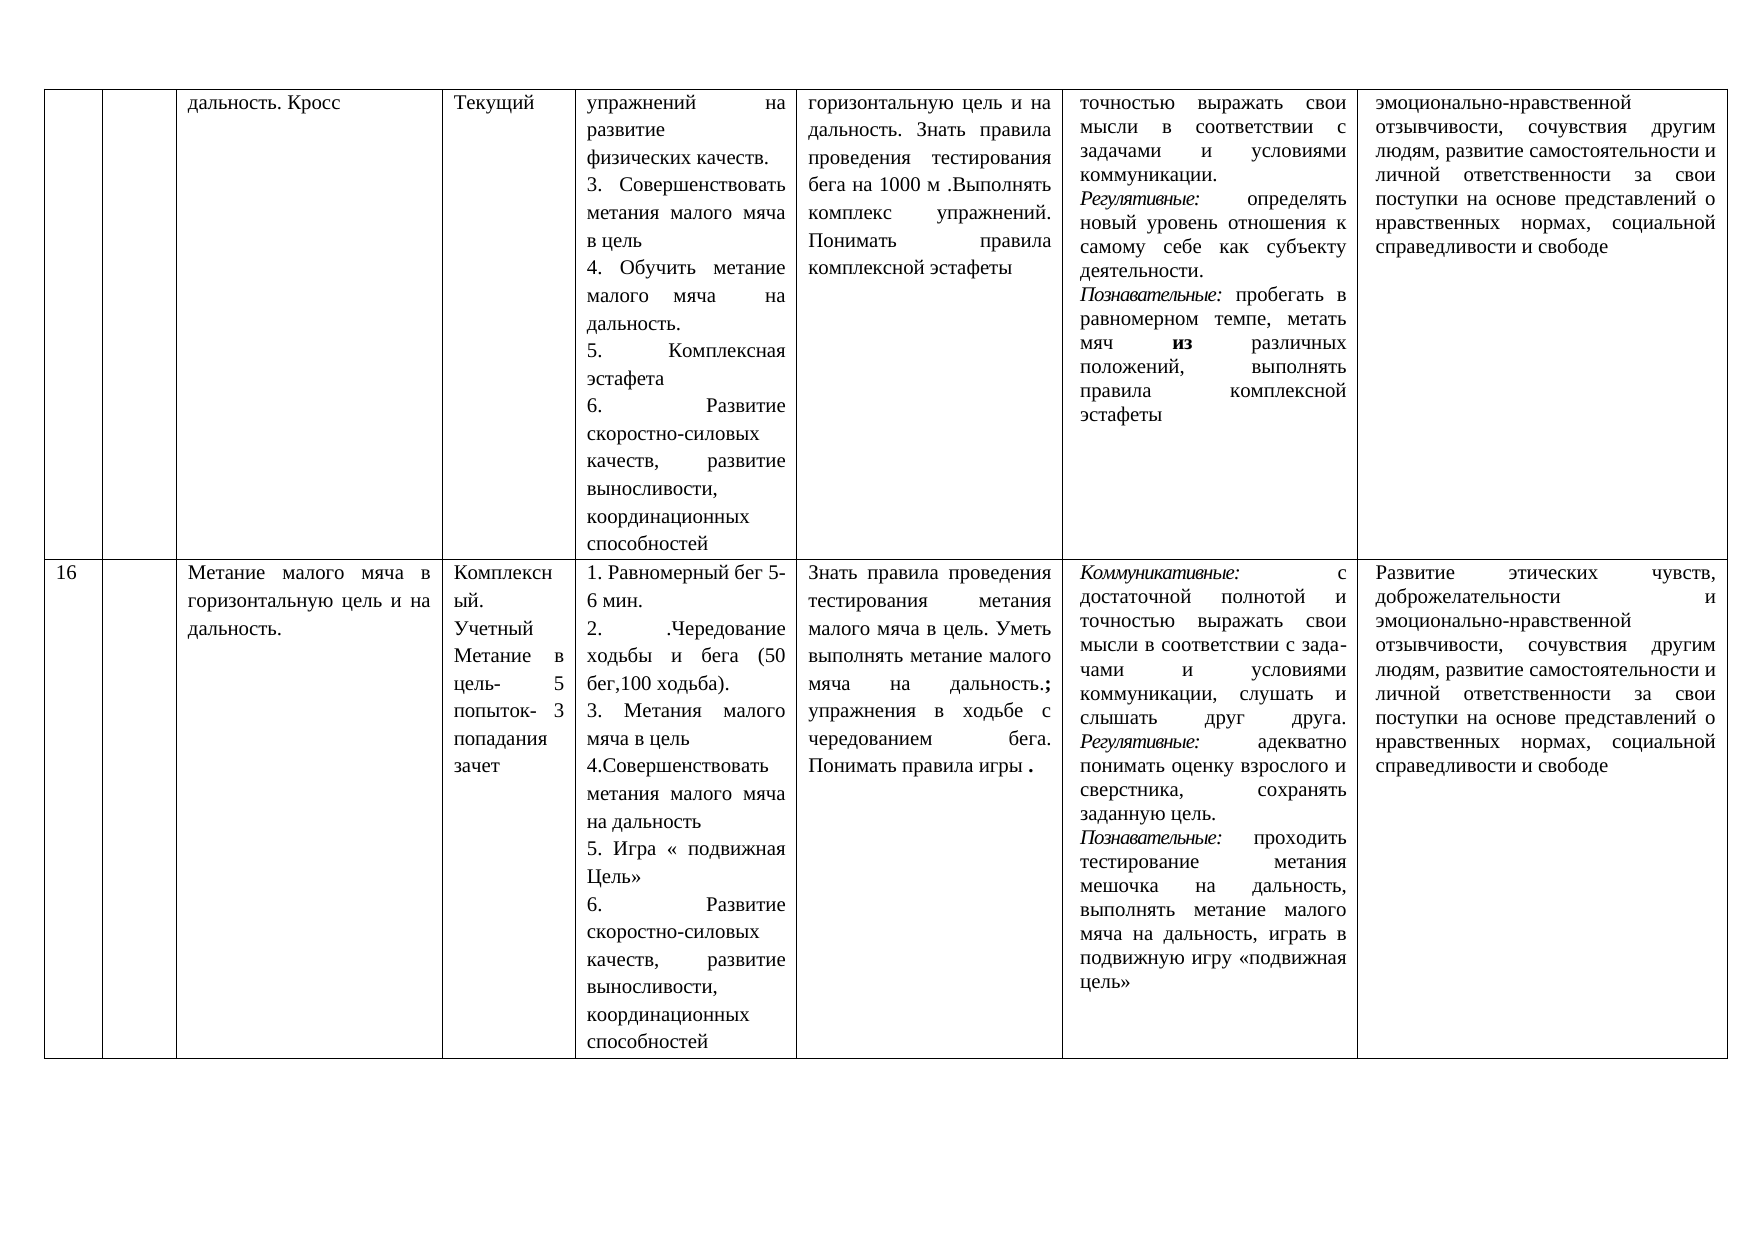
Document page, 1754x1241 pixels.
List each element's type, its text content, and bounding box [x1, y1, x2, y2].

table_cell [797, 90, 1062, 559]
table_cell 15 [45, 90, 102, 559]
table_cell 1. Равномерный бег 5-6 мин. 2. .Чередование ходьбы и бега (50 бег,100 ходьба). 3. Метания малого мяча в цель 4.Совершенствовать метания малого мяча на дальность 5. Игра « подвижная Цель» 6. Развитие скоростно-силовых качеств, развитие выносливости, координационных способностей [576, 560, 796, 1057]
table_cell Коммуникативные: с достаточной полнотой и точностью выражать свои мысли в соответствии с задачами и условиями коммуникации, слушать и слышать друг друга. Регулятивные: адекватно понимать оценку взрослого и сверстника, сохранять заданную цель. Познавательные: проходить тестирование метания мешочка на дальность, выполнять метание малого мяча на дальность, играть в подвижную игру «подвижная цель» [1063, 560, 1357, 1057]
table_cell [103, 560, 176, 1057]
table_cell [177, 90, 442, 559]
table_cell Комплексный Текущий [443, 90, 575, 559]
table_cell Метание малого мяча в горизонтальную цель и на дальность. [177, 560, 442, 1057]
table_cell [1358, 90, 1727, 559]
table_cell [1063, 90, 1357, 559]
table_cell Комплексный. Учетный Метание в цель- 5 попыток- 3 попадания зачет [443, 560, 575, 1057]
table_cell [103, 90, 176, 559]
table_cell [576, 90, 796, 559]
table_cell Знать правила проведения тестирования метания малого мяча в цель. Уметь выполнять метание малого мяча на дальность.; упражнения в ходьбе с чередованием бега. Понимать правила игры . [797, 560, 1062, 1057]
table_cell 16 [45, 560, 102, 1057]
